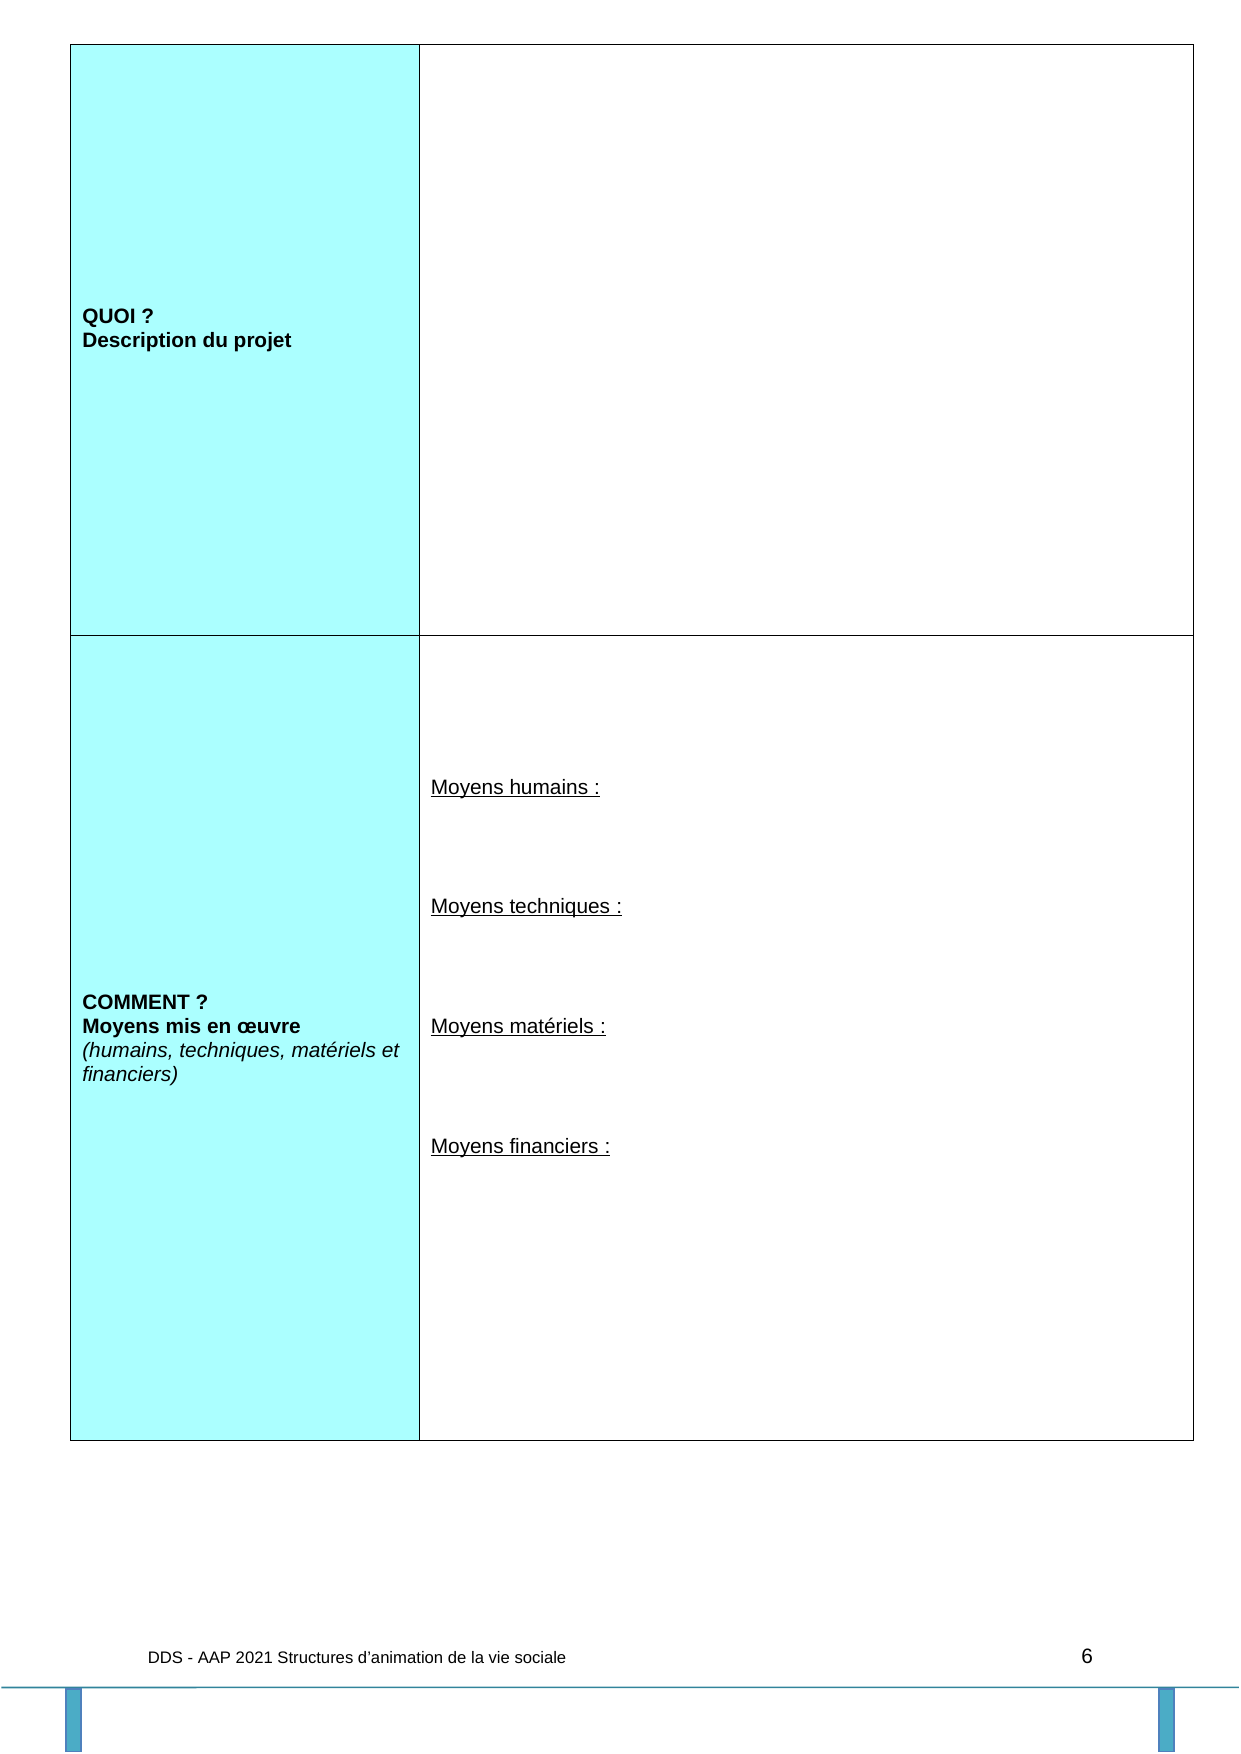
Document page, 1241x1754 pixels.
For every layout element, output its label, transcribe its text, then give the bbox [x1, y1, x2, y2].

table_cell COMMENT ? Moyens mis en œuvre (humains, techniques, matériels et financiers) [71, 636, 419, 1440]
table_header QUOI ? Description du projet [71, 45, 419, 635]
table_cell Moyens humains : Moyens techniques : Moyens matériels : Moyens financiers : [420, 636, 1193, 1440]
table_header [420, 45, 1193, 635]
